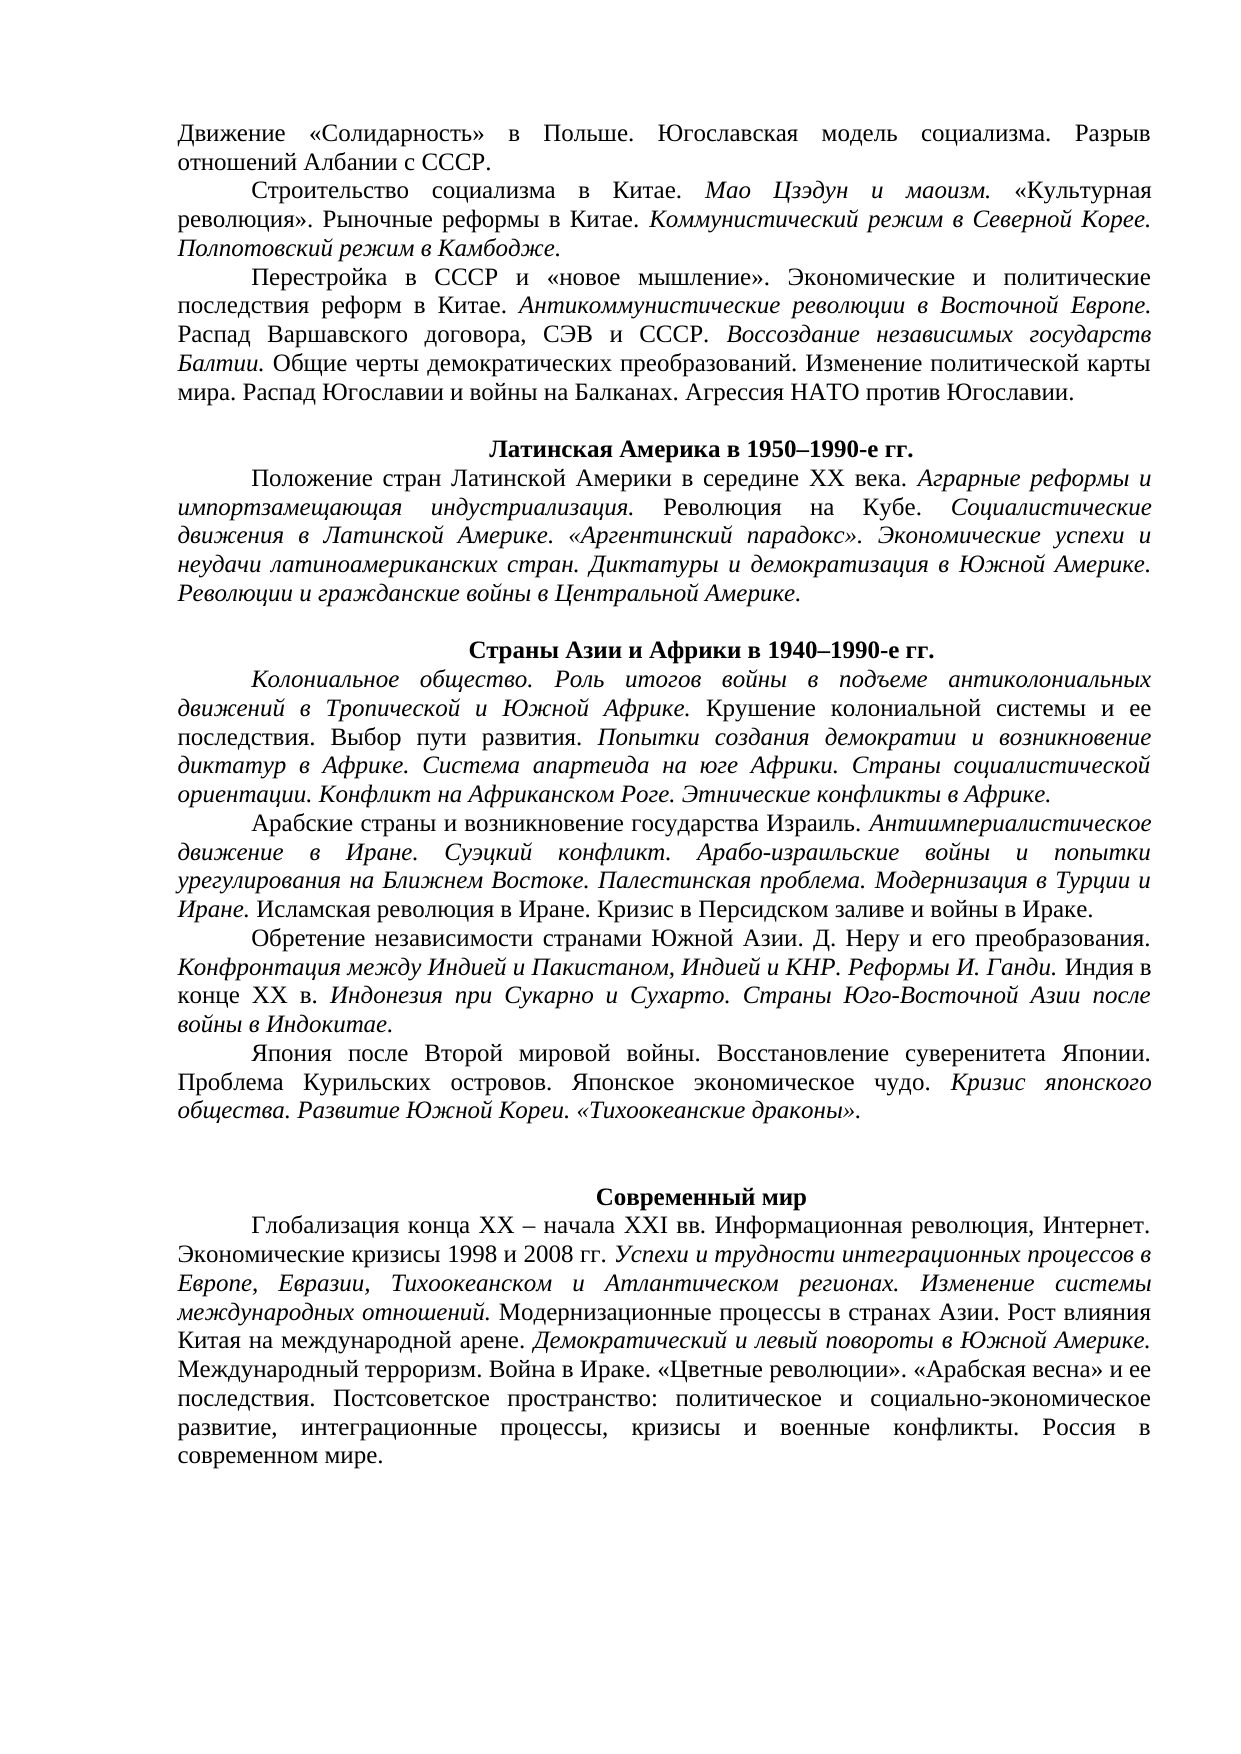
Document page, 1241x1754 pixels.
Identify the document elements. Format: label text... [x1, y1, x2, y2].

text Латинская Америка в 1950–1990-е гг. [177, 434, 1152, 463]
text Япония после Второй мировой войны. Восстановление суверенитета Японии. Проблема Курильских островов. Японское экономическое чудо. Кризис японского общества. Развитие Южной Кореи. «Тихоокеанские драконы». [177, 1038, 1152, 1124]
text Строительство социализма в Китае. Мао Цзэдун и маоизм. «Культурная революция». Рыночные реформы в Китае. Коммунистический режим в Северной Корее. Полпотовский режим в Камбодже. [177, 176, 1152, 262]
text Арабские страны и возникновение государства Израиль. Антиимпериалистическое движение в Иране. Суэцкий конфликт. Арабо-израильские войны и попытки урегулирования на Ближнем Востоке. Палестинская проблема. Модернизация в Турции и Иране. Исламская революция в Иране. Кризис в Персидском заливе и войны в Ираке. [177, 808, 1152, 923]
text Глобализация конца ХХ – начала XXI вв. Информационная революция, Интернет. Экономические кризисы 1998 и 2008 гг. Успехи и трудности интеграционных процессов в Европе, Евразии, Тихоокеанском и Атлантическом регионах. Изменение системы международных отношений. Модернизационные процессы в странах Азии. Рост влияния Китая на международной арене. Демократический и левый повороты в Южной Америке. Международный терроризм. Война в Ираке. «Цветные революции». «Арабская весна» и ее последствия. Постсоветское пространство: политическое и социально-экономическое развитие, интеграционные процессы, кризисы и военные конфликты. Россия в современном мире. [177, 1211, 1152, 1469]
text Колониальное общество. Роль итогов войны в подъеме антиколониальных движений в Тропической и Южной Африке. Крушение колониальной системы и ее последствия. Выбор пути развития. Попытки создания демократии и возникновение диктатур в Африке. Система апартеида на юге Африки. Страны социалистической ориентации. Конфликт на Африканском Роге. Этнические конфликты в Африке. [177, 664, 1152, 808]
text Обретение независимости странами Южной Азии. Д. Неру и его преобразования. Конфронтация между Индией и Пакистаном, Индией и КНР. Реформы И. Ганди. Индия в конце ХХ в. Индонезия при Сукарно и Сухарто. Страны Юго-Восточной Азии после войны в Индокитае. [177, 923, 1152, 1038]
text Перестройка в СССР и «новое мышление». Экономические и политические последствия реформ в Китае. Антикоммунистические революции в Восточной Европе. Распад Варшавского договора, СЭВ и СССР. Воссоздание независимых государств Балтии. Общие черты демократических преобразований. Изменение политической карты мира. Распад Югославии и войны на Балканах. Агрессия НАТО против Югославии. [177, 262, 1152, 406]
text Современный мир [177, 1182, 1152, 1211]
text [177, 118, 1152, 176]
text Страны Азии и Африки в 1940–1990-е гг. [177, 636, 1152, 664]
text Положение стран Латинской Америки в середине ХХ века. Аграрные реформы и импортзамещающая индустриализация. Революция на Кубе. Социалистические движения в Латинской Америке. «Аргентинский парадокс». Экономические успехи и неудачи латиноамериканских стран. Диктатуры и демократизация в Южной Америке. Революции и гражданские войны в Центральной Америке. [177, 463, 1152, 607]
